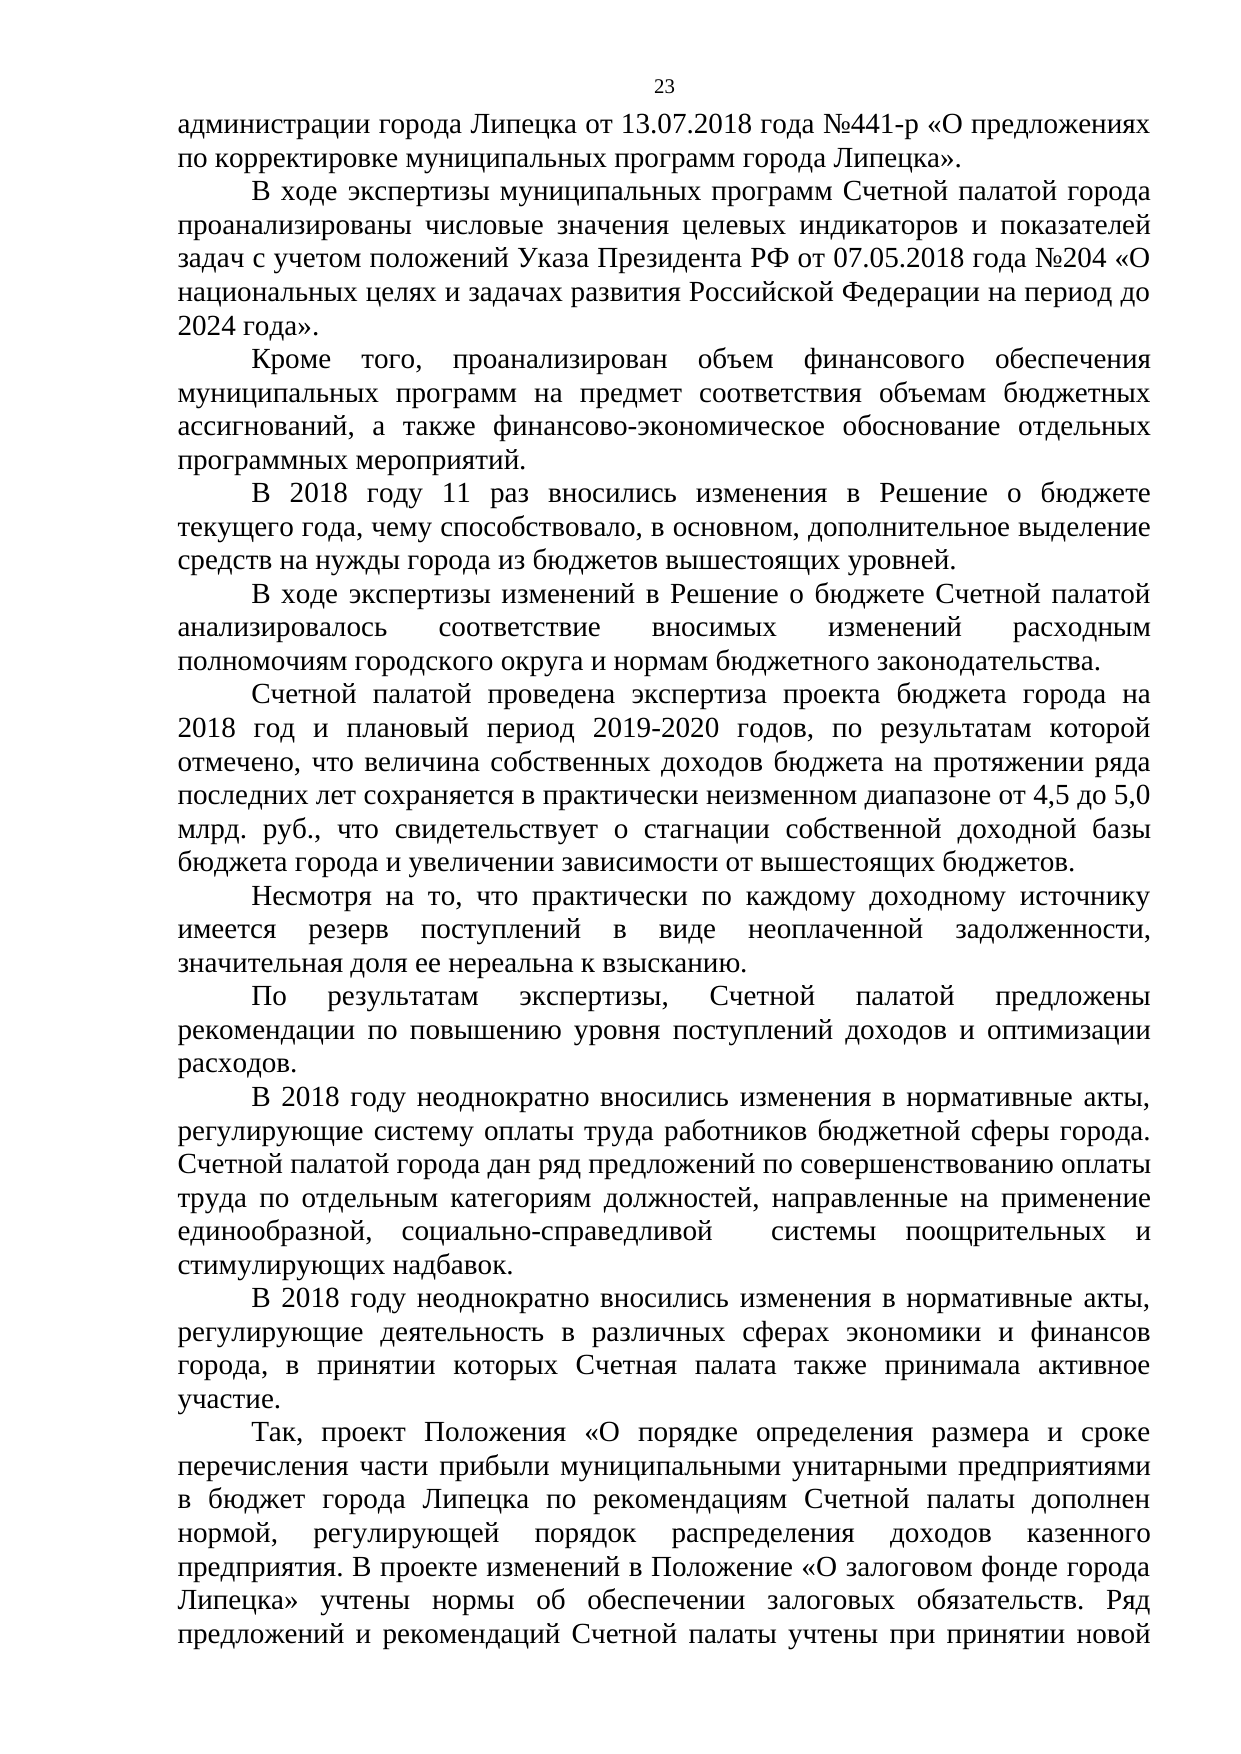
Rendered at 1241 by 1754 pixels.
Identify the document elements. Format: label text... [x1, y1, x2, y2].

text В ходе экспертизы муниципальных программ Счетной палатой города проанализированы числовые значения целевых индикаторов и показателей задач с учетом положений Указа Президента РФ от 07.05.2018 года №204 «О национальных целях и задачах развития Российской Федерации на период до 2024 года». [177, 173, 1152, 341]
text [177, 1414, 1152, 1649]
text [177, 106, 1152, 173]
text В ходе экспертизы изменений в Решение о бюджете Счетной палатой анализировалось соответствие вносимых изменений расходным полномочиям городского округа и нормам бюджетного законодательства. [177, 576, 1152, 677]
text В 2018 году неоднократно вносились изменения в нормативные акты, регулирующие деятельность в различных сферах экономики и финансов города, в принятии которых Счетная палата также принимала активное участие. [177, 1280, 1152, 1414]
text Несмотря на то, что практически по каждому доходному источнику имеется резерв поступлений в виде неоплаченной задолженности, значительная доля ее нереальна к взысканию. [177, 878, 1152, 978]
text Счетной палатой проведена экспертиза проекта бюджета города на 2018 год и плановый период 2019-2020 годов, по результатам которой отмечено, что величина собственных доходов бюджета на протяжении ряда последних лет сохраняется в практически неизменном диапазоне от 4,5 до 5,0 млрд. руб., что свидетельствует о стагнации собственной доходной базы бюджета города и увеличении зависимости от вышестоящих бюджетов. [177, 677, 1152, 878]
text Кроме того, проанализирован объем финансового обеспечения муниципальных программ на предмет соответствия объемам бюджетных ассигнований, а также финансово-экономическое обоснование отдельных программных мероприятий. [177, 341, 1152, 475]
text В 2018 году неоднократно вносились изменения в нормативные акты, регулирующие систему оплаты труда работников бюджетной сферы города. Счетной палатой города дан ряд предложений по совершенствованию оплаты труда по отдельным категориям должностей, направленные на применение единообразной, социально-справедливой системы поощрительных и стимулирующих надбавок. [177, 1079, 1152, 1280]
text По результатам экспертизы, Счетной палатой предложены рекомендации по повышению уровня поступлений доходов и оптимизации расходов. [177, 978, 1152, 1079]
text В 2018 году 11 раз вносились изменения в Решение о бюджете текущего года, чему способствовало, в основном, дополнительное выделение средств на нужды города из бюджетов вышестоящих уровней. [177, 475, 1152, 576]
